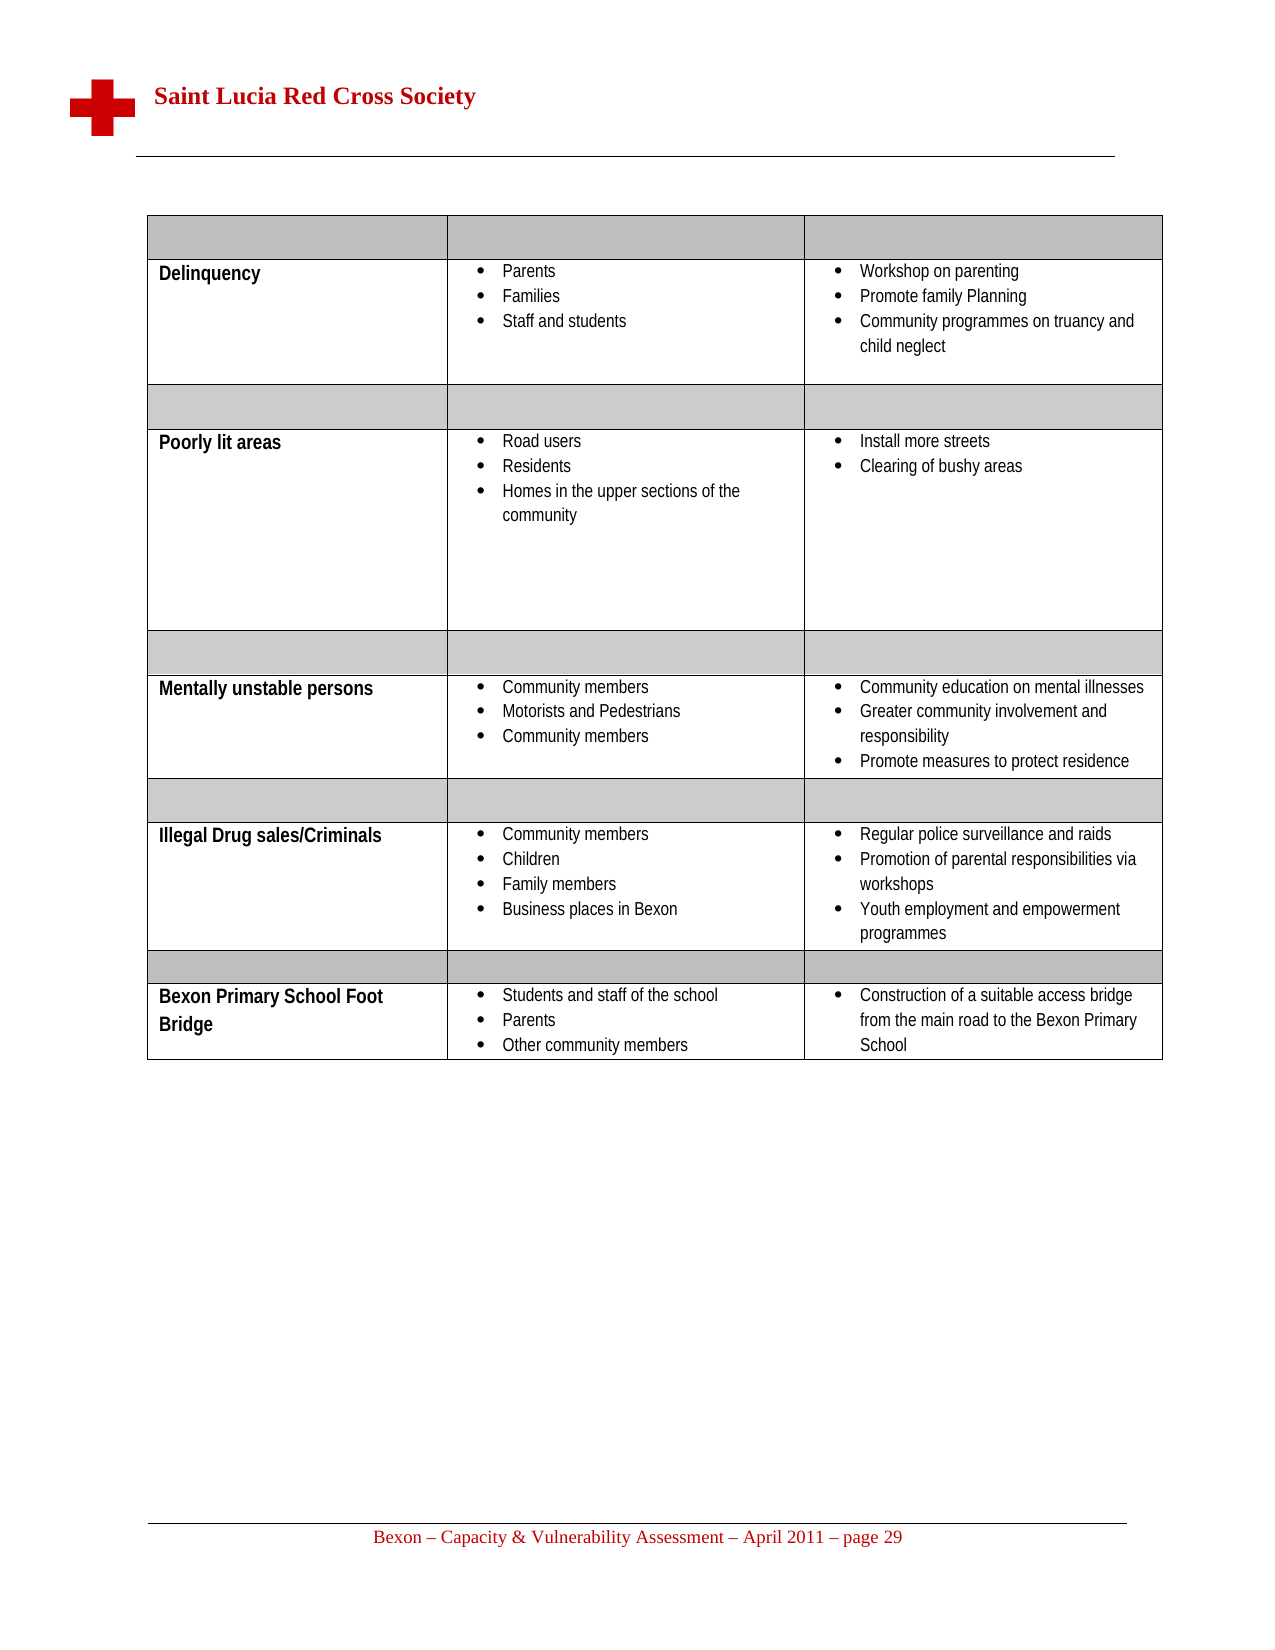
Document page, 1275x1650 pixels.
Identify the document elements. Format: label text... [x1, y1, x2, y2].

table_cell Bexon Primary School Foot Bridge [148, 984, 447, 1059]
table_cell [805, 631, 1162, 674]
table_cell Construction of a suitable access bridge from the main road to the Bexon Primary School [805, 984, 1162, 1059]
table_cell [148, 385, 447, 429]
table_cell Illegal Drug sales/Criminals [148, 823, 447, 950]
table_cell Community members Motorists and Pedestrians Community members [448, 676, 804, 777]
table_cell [448, 631, 804, 674]
table_cell [148, 779, 447, 822]
table_cell Parents Families Staff and students [448, 260, 804, 384]
table_cell [148, 216, 447, 259]
table_cell Install more streets Clearing of bushy areas [805, 430, 1162, 630]
table_cell Workshop on parenting Promote family Planning Community programmes on truancy and child neglect [805, 260, 1162, 384]
table_cell Regular police surveillance and raids Promotion of parental responsibilities via workshops Youth employment and empowerment programmes [805, 823, 1162, 950]
picture [49, 73, 158, 142]
table_cell Community members Children Family members Business places in Bexon [448, 823, 804, 950]
table_cell Poorly lit areas [148, 430, 447, 630]
table_cell [148, 951, 447, 983]
table_cell Students and staff of the school Parents Other community members [448, 984, 804, 1059]
table_cell Mentally unstable persons [148, 676, 447, 777]
table_cell [805, 216, 1162, 259]
table_cell Community education on mental illnesses Greater community involvement and responsibility Promote measures to protect residence [805, 676, 1162, 777]
table_cell [448, 385, 804, 429]
table_cell Delinquency [148, 260, 447, 384]
table_cell [448, 216, 804, 259]
table_cell [805, 951, 1162, 983]
table_cell [805, 385, 1162, 429]
table_cell Road users Residents Homes in the upper sections of the community [448, 430, 804, 630]
table_cell [148, 631, 447, 674]
table_cell [448, 951, 804, 983]
table_cell [805, 779, 1162, 822]
table_cell [448, 779, 804, 822]
